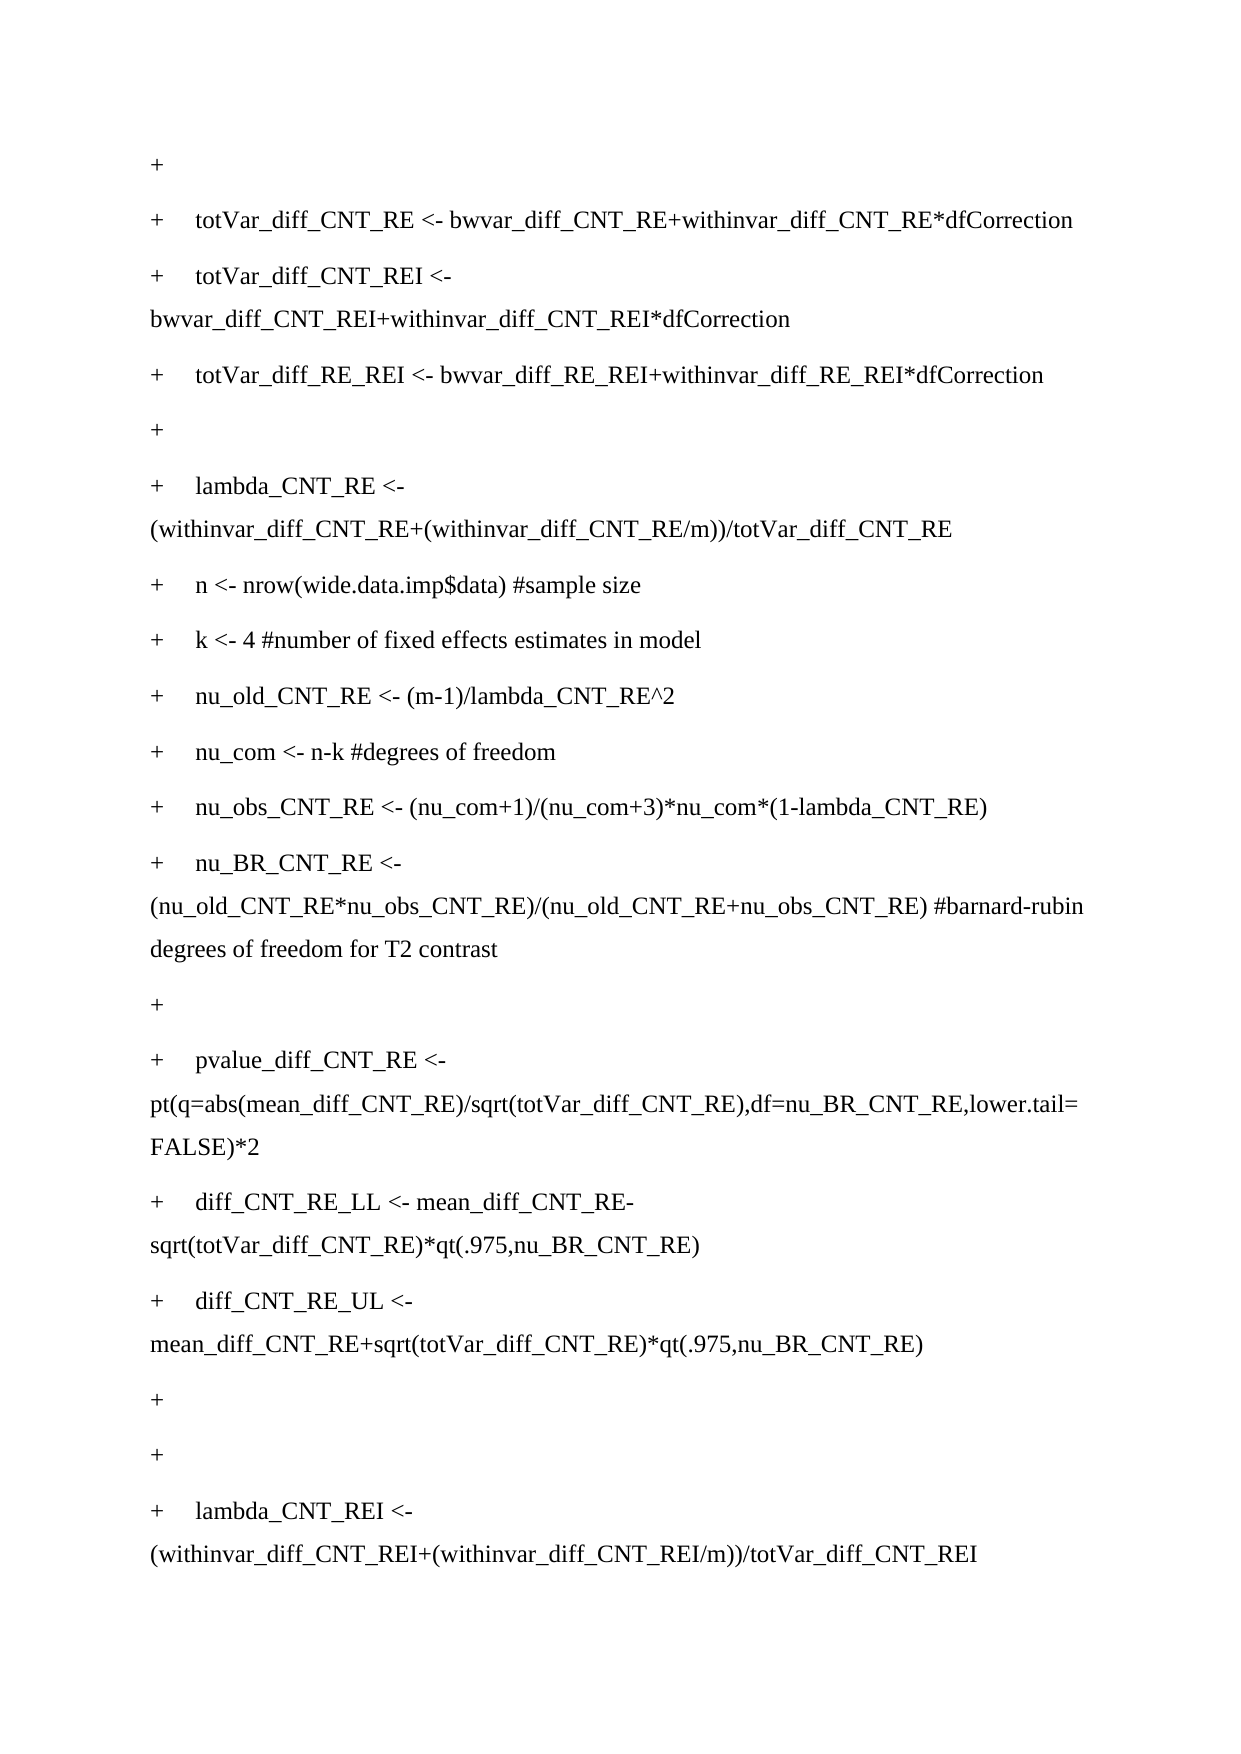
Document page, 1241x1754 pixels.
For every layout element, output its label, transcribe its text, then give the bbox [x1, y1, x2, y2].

text + pvalue_diff_CNT_RE <- pt(q=abs(mean_diff_CNT_RE)/sqrt(totVar_diff_CNT_RE),df=nu_BR_CNT_RE,lower.tail=FALSE)*2 [150, 1046, 1090, 1161]
text + diff_CNT_RE_LL <- mean_diff_CNT_RE-sqrt(totVar_diff_CNT_RE)*qt(.975,nu_BR_CNT_RE) [150, 1187, 1090, 1259]
text + totVar_diff_CNT_RE <- bwvar_diff_CNT_RE+withinvar_diff_CNT_RE*dfCorrection [150, 206, 1090, 234]
text + n <- nrow(wide.data.imp$data) #sample size [150, 570, 1090, 599]
text + totVar_diff_RE_REI <- bwvar_diff_RE_REI+withinvar_diff_RE_REI*dfCorrection [150, 360, 1090, 389]
text + nu_old_CNT_RE <- (m-1)/lambda_CNT_RE^2 [150, 681, 1090, 710]
text + diff_CNT_RE_UL <- mean_diff_CNT_RE+sqrt(totVar_diff_CNT_RE)*qt(.975,nu_BR_CNT_RE) [150, 1286, 1090, 1358]
text + nu_BR_CNT_RE <- (nu_old_CNT_RE*nu_obs_CNT_RE)/(nu_old_CNT_RE+nu_obs_CNT_RE) #barnard-rubin degrees of freedom for T2 contrast [150, 848, 1090, 963]
text + [150, 416, 1090, 444]
text + [150, 1441, 1090, 1469]
text + lambda_CNT_RE <- (withinvar_diff_CNT_RE+(withinvar_diff_CNT_RE/m))/totVar_diff_CNT_RE [150, 471, 1090, 543]
text + [150, 1385, 1090, 1414]
text + k <- 4 #number of fixed effects estimates in model [150, 626, 1090, 654]
text + [150, 150, 1090, 179]
text + lambda_CNT_REI <- (withinvar_diff_CNT_REI+(withinvar_diff_CNT_REI/m))/totVar_diff_CNT_REI [150, 1496, 1090, 1568]
text + nu_obs_CNT_RE <- (nu_com+1)/(nu_com+3)*nu_com*(1-lambda_CNT_RE) [150, 792, 1090, 821]
text + [150, 990, 1090, 1019]
text + nu_com <- n-k #degrees of freedom [150, 737, 1090, 766]
text + totVar_diff_CNT_REI <- bwvar_diff_CNT_REI+withinvar_diff_CNT_REI*dfCorrection [150, 261, 1090, 333]
